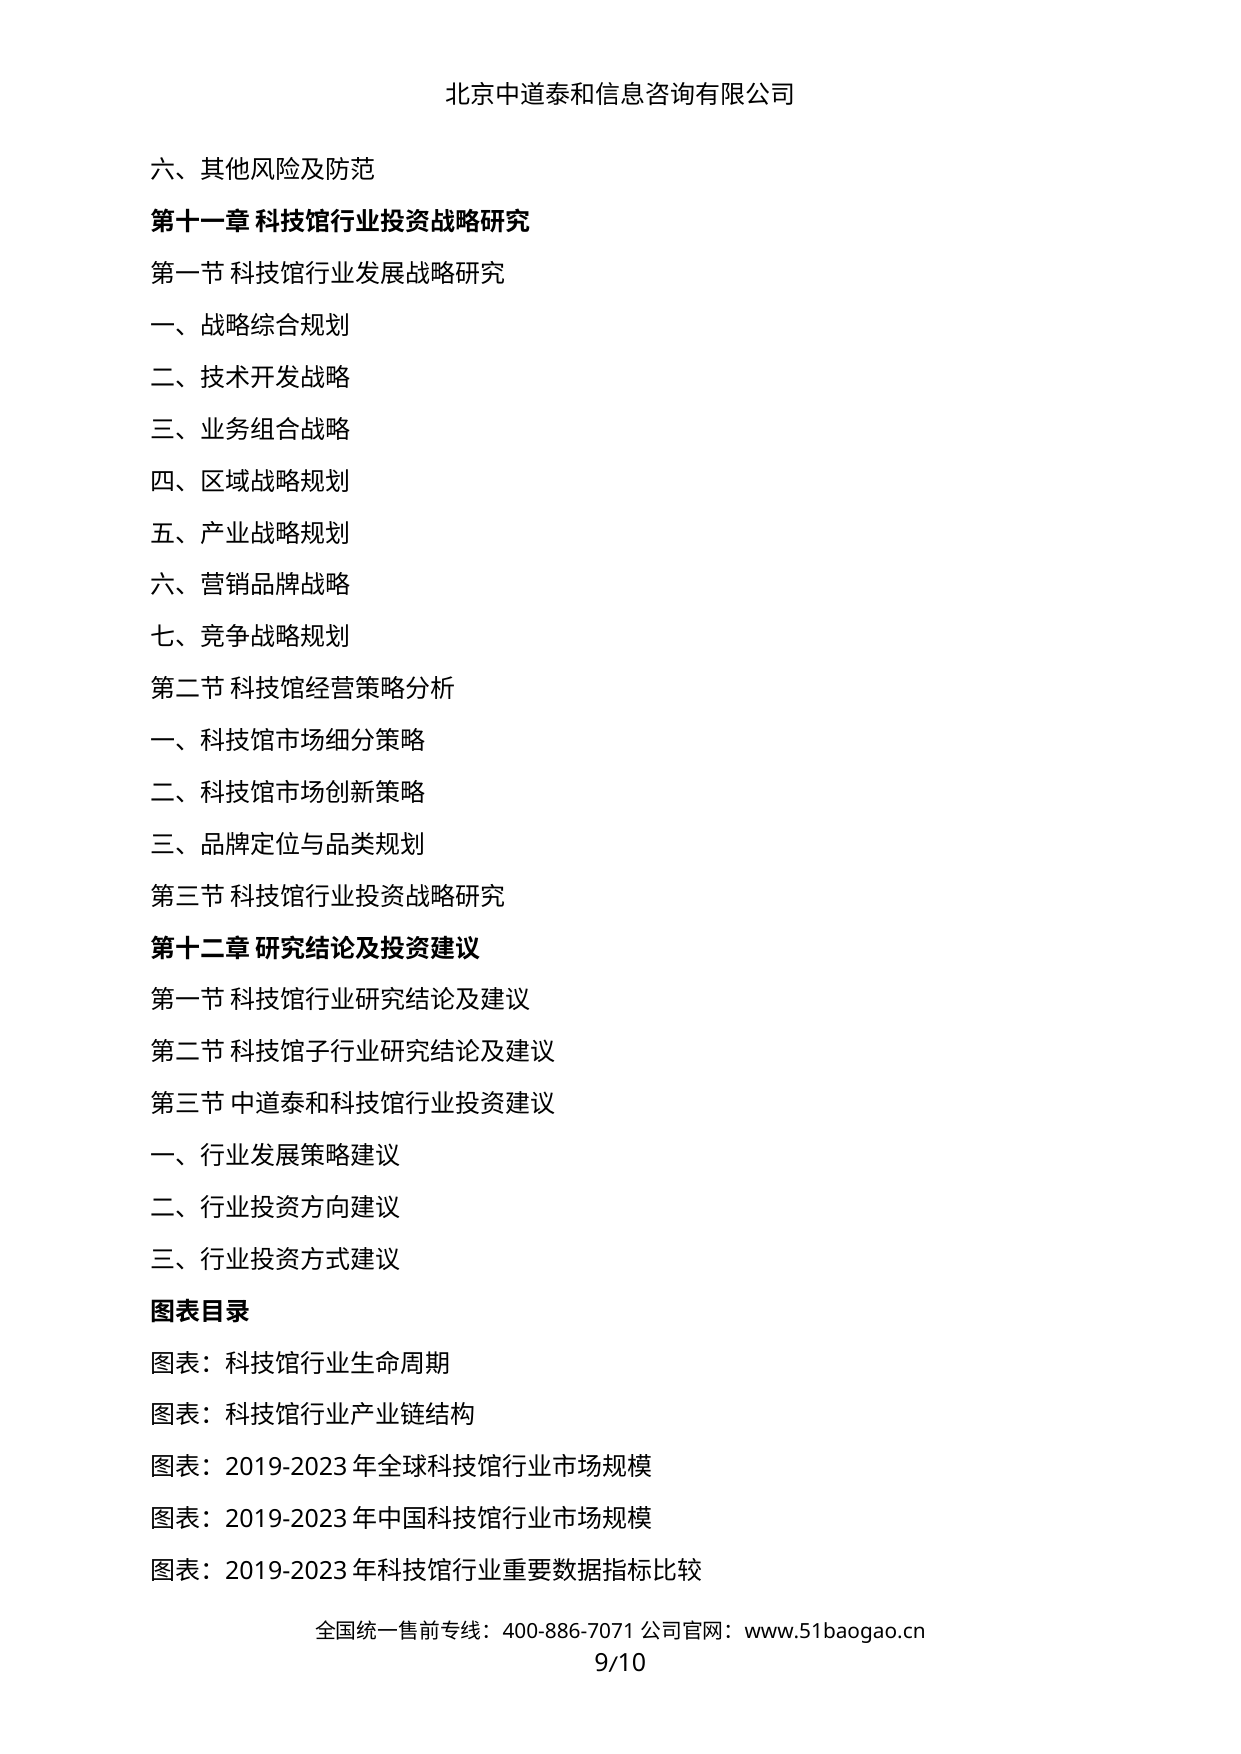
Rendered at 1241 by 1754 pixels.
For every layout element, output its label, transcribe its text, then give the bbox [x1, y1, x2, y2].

text 三、业务组合战略 [150, 409, 1090, 446]
text 第二节 科技馆子行业研究结论及建议 [150, 1032, 1090, 1068]
text 图表：科技馆行业生命周期 [150, 1343, 1090, 1379]
text 第三节 中道泰和科技馆行业投资建议 [150, 1084, 1090, 1120]
text 第三节 科技馆行业投资战略研究 [150, 876, 1090, 912]
text 五、产业战略规划 [150, 513, 1090, 549]
text 图表：2019-2023年中国科技馆行业市场规模 [150, 1499, 1090, 1535]
text 三、行业投资方式建议 [150, 1239, 1090, 1276]
text 二、技术开发战略 [150, 357, 1090, 394]
text 第一节 科技馆行业研究结论及建议 [150, 980, 1090, 1016]
text 图表：2019-2023年科技馆行业重要数据指标比较 [150, 1551, 1090, 1587]
text 第二节 科技馆经营策略分析 [150, 669, 1090, 705]
text 一、科技馆市场细分策略 [150, 721, 1090, 757]
text 四、区域战略规划 [150, 461, 1090, 497]
text 图表：2019-2023年全球科技馆行业市场规模 [150, 1447, 1090, 1483]
text 三、品牌定位与品类规划 [150, 824, 1090, 861]
text 六、其他风险及防范 [150, 150, 1090, 186]
text 六、营销品牌战略 [150, 565, 1090, 601]
text 七、竞争战略规划 [150, 617, 1090, 653]
text 图表目录 [150, 1291, 1090, 1327]
text 二、行业投资方向建议 [150, 1187, 1090, 1224]
text 图表：科技馆行业产业链结构 [150, 1395, 1090, 1431]
text 二、科技馆市场创新策略 [150, 772, 1090, 809]
text 一、行业发展策略建议 [150, 1136, 1090, 1172]
text 第十一章 科技馆行业投资战略研究 [150, 202, 1090, 238]
text 第一节 科技馆行业发展战略研究 [150, 254, 1090, 290]
text 一、战略综合规划 [150, 306, 1090, 342]
text 第十二章 研究结论及投资建议 [150, 928, 1090, 964]
